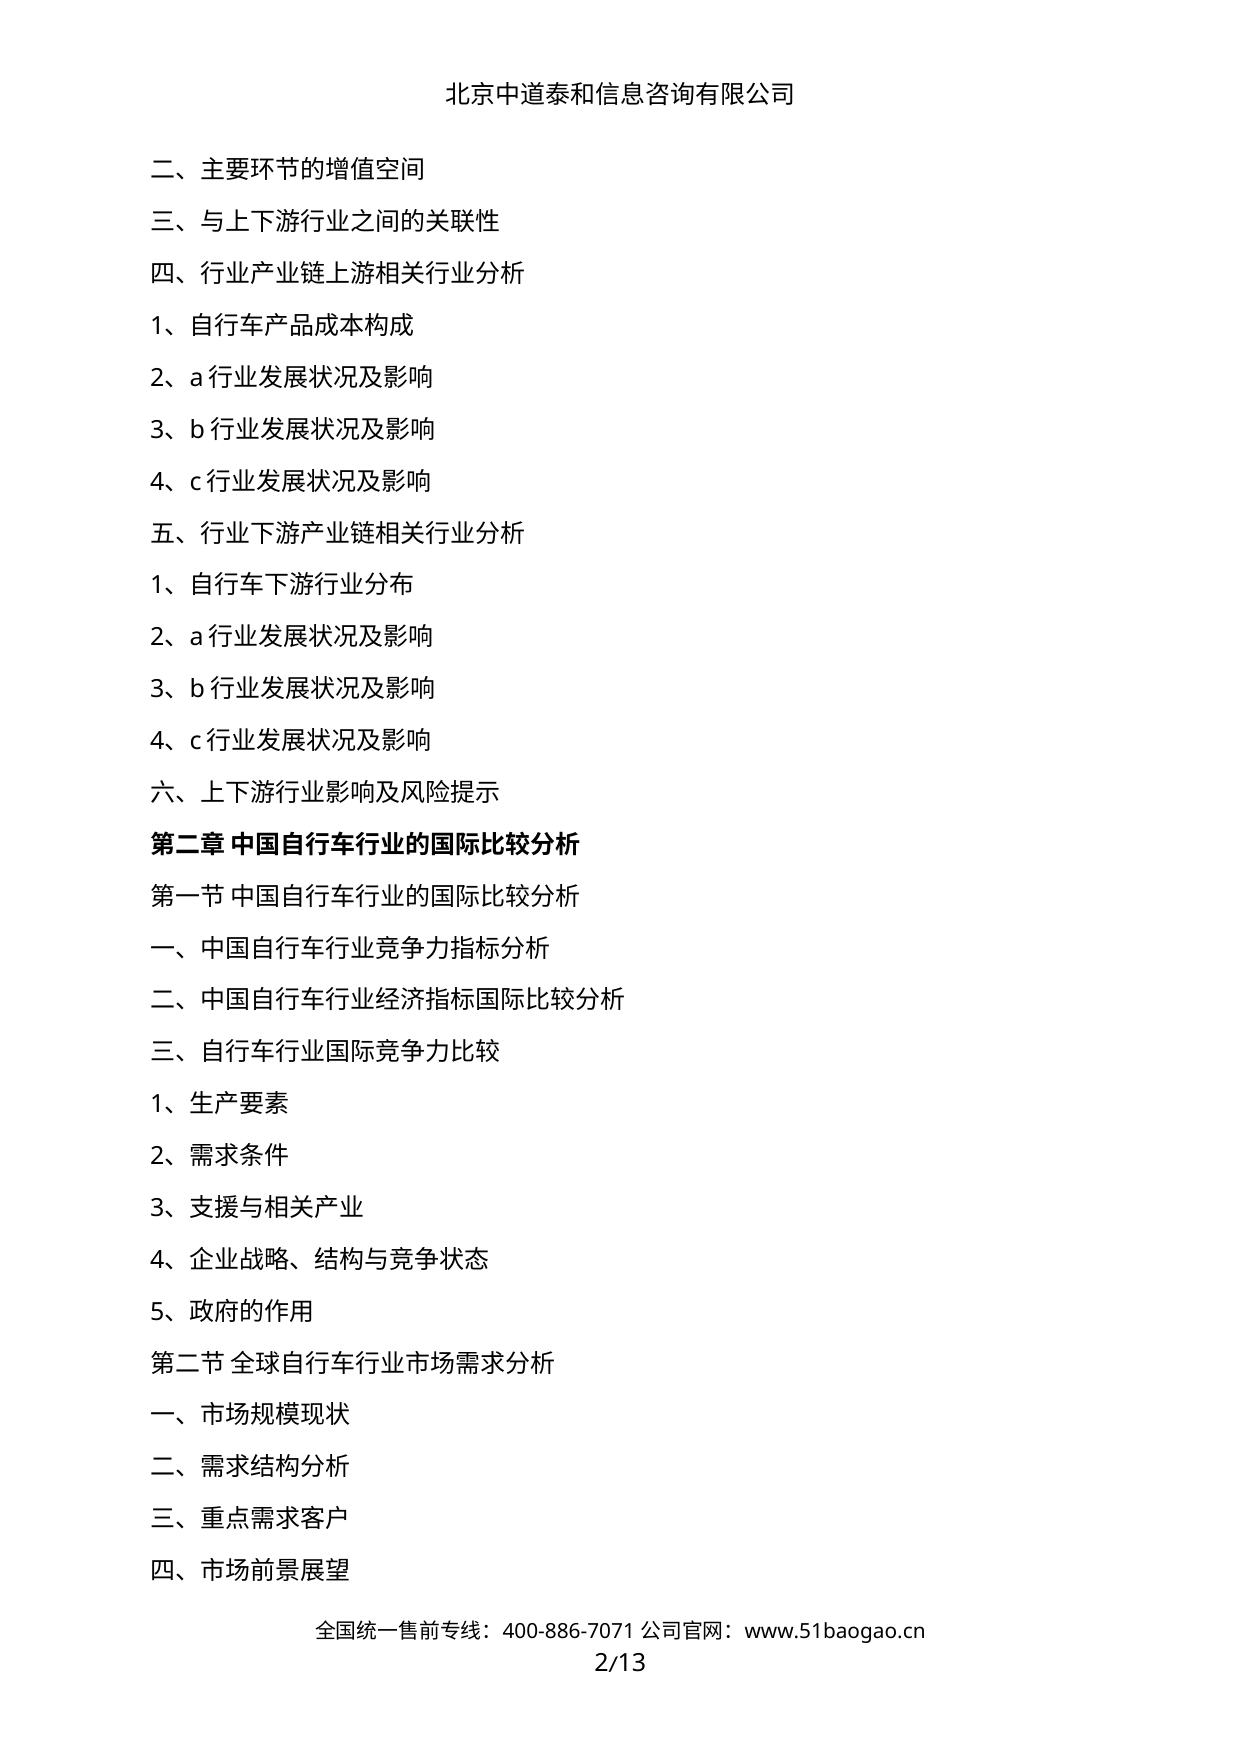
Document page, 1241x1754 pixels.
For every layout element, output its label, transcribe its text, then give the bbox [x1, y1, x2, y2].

text 三、重点需求客户 [150, 1499, 1090, 1535]
text 1、生产要素 [150, 1084, 1090, 1120]
text 4、c行业发展状况及影响 [150, 721, 1090, 757]
text 六、上下游行业影响及风险提示 [150, 772, 1090, 809]
text 2、a行业发展状况及影响 [150, 617, 1090, 653]
text 4、企业战略、结构与竞争状态 [150, 1239, 1090, 1276]
text 1、自行车下游行业分布 [150, 565, 1090, 601]
text 1、自行车产品成本构成 [150, 306, 1090, 342]
text 四、市场前景展望 [150, 1551, 1090, 1587]
text 3、支援与相关产业 [150, 1187, 1090, 1224]
text 三、与上下游行业之间的关联性 [150, 202, 1090, 238]
text 2、需求条件 [150, 1136, 1090, 1172]
text 第二节 全球自行车行业市场需求分析 [150, 1343, 1090, 1379]
text 四、行业产业链上游相关行业分析 [150, 254, 1090, 290]
text 3、b行业发展状况及影响 [150, 409, 1090, 446]
text 五、行业下游产业链相关行业分析 [150, 513, 1090, 549]
text 4、c行业发展状况及影响 [150, 461, 1090, 497]
text 2、a行业发展状况及影响 [150, 357, 1090, 394]
text 二、中国自行车行业经济指标国际比较分析 [150, 980, 1090, 1016]
text 一、中国自行车行业竞争力指标分析 [150, 928, 1090, 964]
text 第二章 中国自行车行业的国际比较分析 [150, 824, 1090, 861]
text 3、b行业发展状况及影响 [150, 669, 1090, 705]
text 三、自行车行业国际竞争力比较 [150, 1032, 1090, 1068]
text 一、市场规模现状 [150, 1395, 1090, 1431]
text 二、主要环节的增值空间 [150, 150, 1090, 186]
text 第一节 中国自行车行业的国际比较分析 [150, 876, 1090, 912]
text 二、需求结构分析 [150, 1447, 1090, 1483]
text 5、政府的作用 [150, 1291, 1090, 1327]
